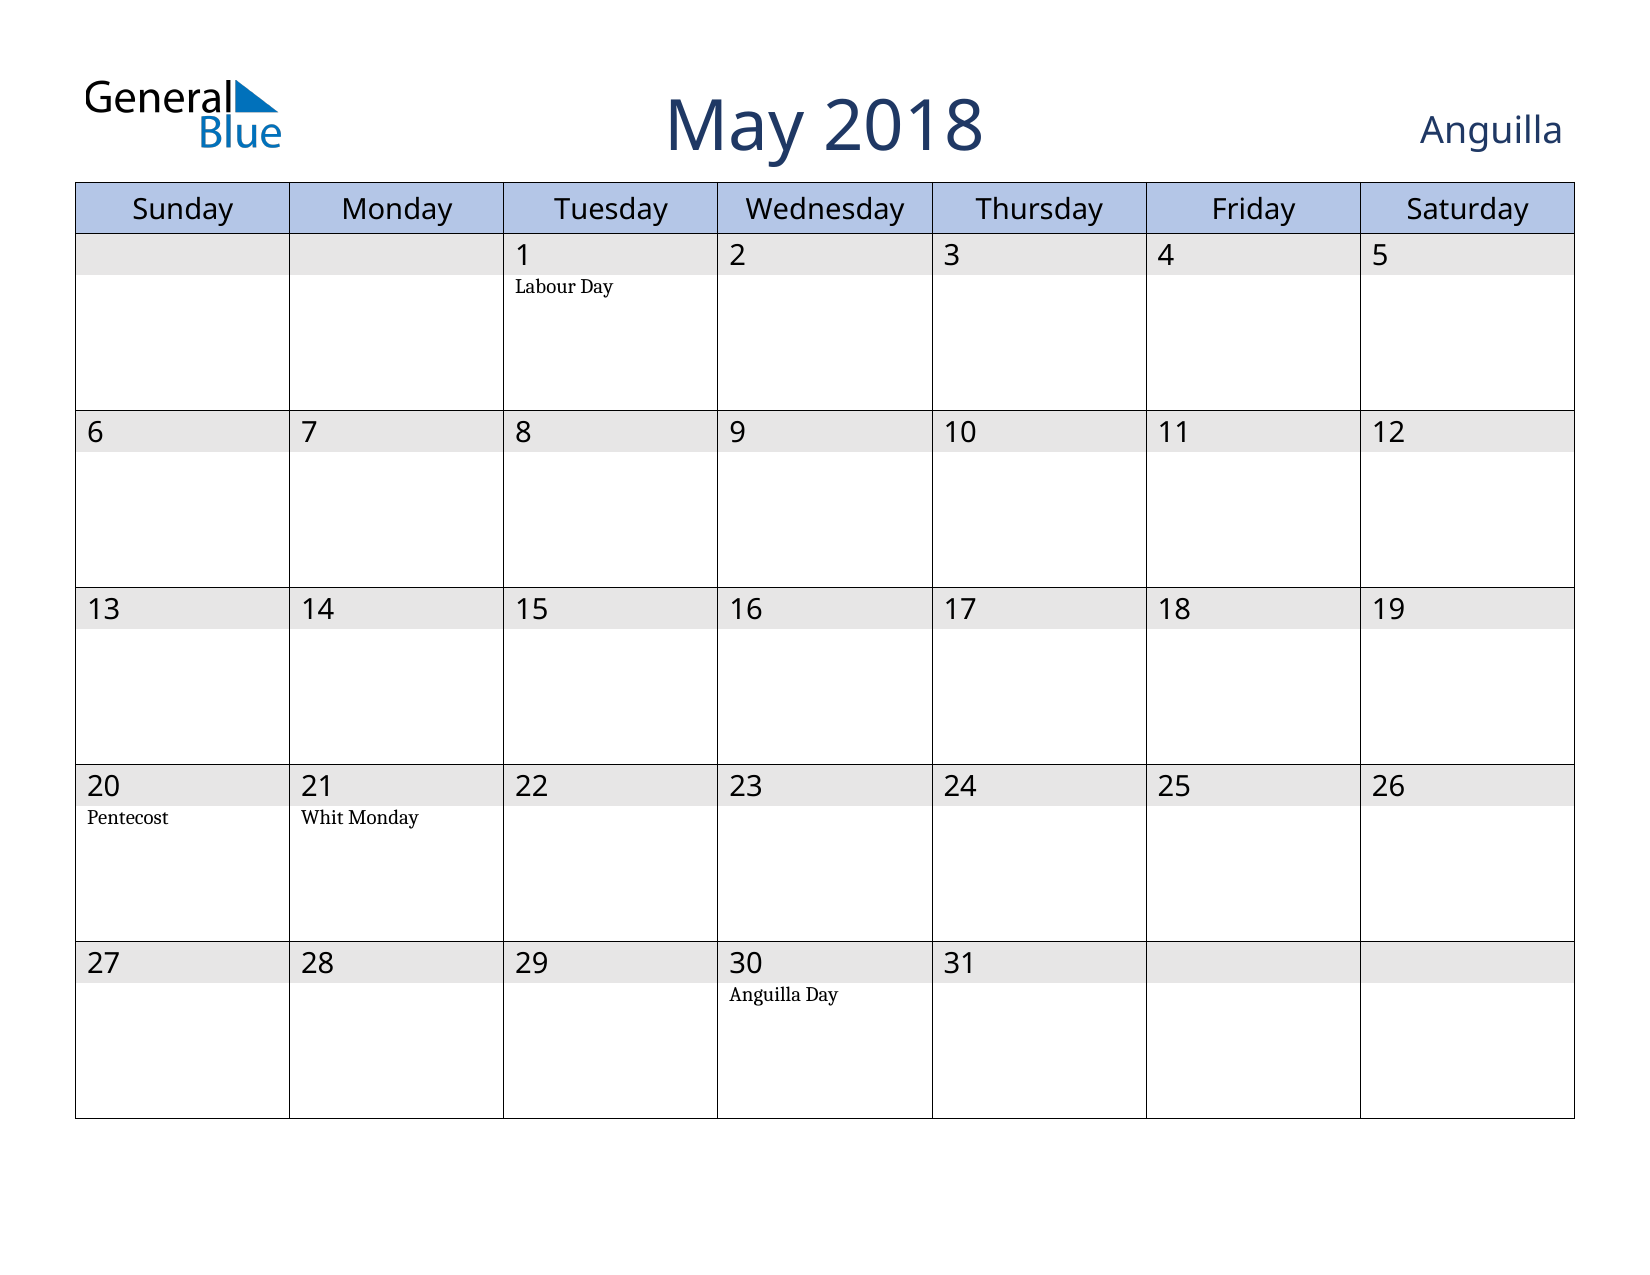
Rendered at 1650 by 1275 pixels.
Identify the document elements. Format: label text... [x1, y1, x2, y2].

table_cell 31 [933, 942, 1146, 983]
table_cell [504, 806, 717, 941]
table_cell 9 [718, 411, 932, 452]
table_cell [290, 452, 503, 587]
table_cell 18 [1147, 588, 1360, 629]
table_cell [504, 629, 717, 764]
table_cell 1 [504, 234, 717, 275]
table_cell Anguilla Day [718, 983, 932, 1118]
table_cell [1147, 942, 1360, 983]
table_cell [290, 234, 503, 275]
table_cell [290, 275, 503, 410]
table_cell 11 [1147, 411, 1360, 452]
table_cell 10 [933, 411, 1146, 452]
table_cell Monday [290, 183, 503, 233]
table_cell 20 [76, 765, 289, 806]
table_cell Wednesday [718, 183, 932, 233]
table_cell [933, 983, 1146, 1118]
table_cell 5 [1361, 234, 1574, 275]
table_cell Thursday [933, 183, 1146, 233]
table_cell 2 [718, 234, 932, 275]
table_cell 21 [290, 765, 503, 806]
table_cell [1361, 629, 1574, 764]
table_cell 24 [933, 765, 1146, 806]
table_cell [933, 806, 1146, 941]
table_cell [76, 275, 289, 410]
table_cell [504, 452, 717, 587]
table_cell [1147, 806, 1360, 941]
table_header [76, 75, 503, 182]
table_header May 2018 [504, 75, 1146, 182]
table_cell [718, 275, 932, 410]
table_cell Saturday [1361, 183, 1574, 233]
table_cell [1147, 275, 1360, 410]
table_cell [718, 806, 932, 941]
table_cell Friday [1147, 183, 1360, 233]
table_cell [76, 234, 289, 275]
table_cell 29 [504, 942, 717, 983]
table_cell [504, 983, 717, 1118]
table_cell Tuesday [504, 183, 717, 233]
table_cell [1361, 275, 1574, 410]
table_cell Pentecost [76, 806, 289, 941]
table_cell 17 [933, 588, 1146, 629]
table_cell [290, 983, 503, 1118]
table_cell [1361, 983, 1574, 1118]
table_cell [76, 452, 289, 587]
table_cell [933, 452, 1146, 587]
table_cell 28 [290, 942, 503, 983]
table_cell 3 [933, 234, 1146, 275]
table_cell 23 [718, 765, 932, 806]
table_cell 6 [76, 411, 289, 452]
table_cell [718, 452, 932, 587]
table_cell 25 [1147, 765, 1360, 806]
table_cell [1361, 942, 1574, 983]
table_cell 26 [1361, 765, 1574, 806]
table_cell [933, 629, 1146, 764]
table_cell Labour Day [504, 275, 717, 410]
table_cell [1361, 806, 1574, 941]
table_cell 7 [290, 411, 503, 452]
table_header Anguilla [1146, 75, 1574, 182]
table_cell 8 [504, 411, 717, 452]
table_cell [718, 629, 932, 764]
table_cell [76, 983, 289, 1118]
table_cell 19 [1361, 588, 1574, 629]
table_cell 4 [1147, 234, 1360, 275]
table_cell 14 [290, 588, 503, 629]
table_cell 16 [718, 588, 932, 629]
table_cell 27 [76, 942, 289, 983]
table_cell Whit Monday [290, 806, 503, 941]
table_cell [1147, 983, 1360, 1118]
table_cell [933, 275, 1146, 410]
table_cell 30 [718, 942, 932, 983]
table_cell 22 [504, 765, 717, 806]
table_cell [1361, 452, 1574, 587]
table_cell 13 [76, 588, 289, 629]
table_cell [1147, 629, 1360, 764]
table_cell [290, 629, 503, 764]
table_cell Sunday [76, 183, 289, 233]
table_cell 15 [504, 588, 717, 629]
table_cell [76, 629, 289, 764]
table_cell 12 [1361, 411, 1574, 452]
table_cell [1147, 452, 1360, 587]
picture [86, 80, 281, 148]
